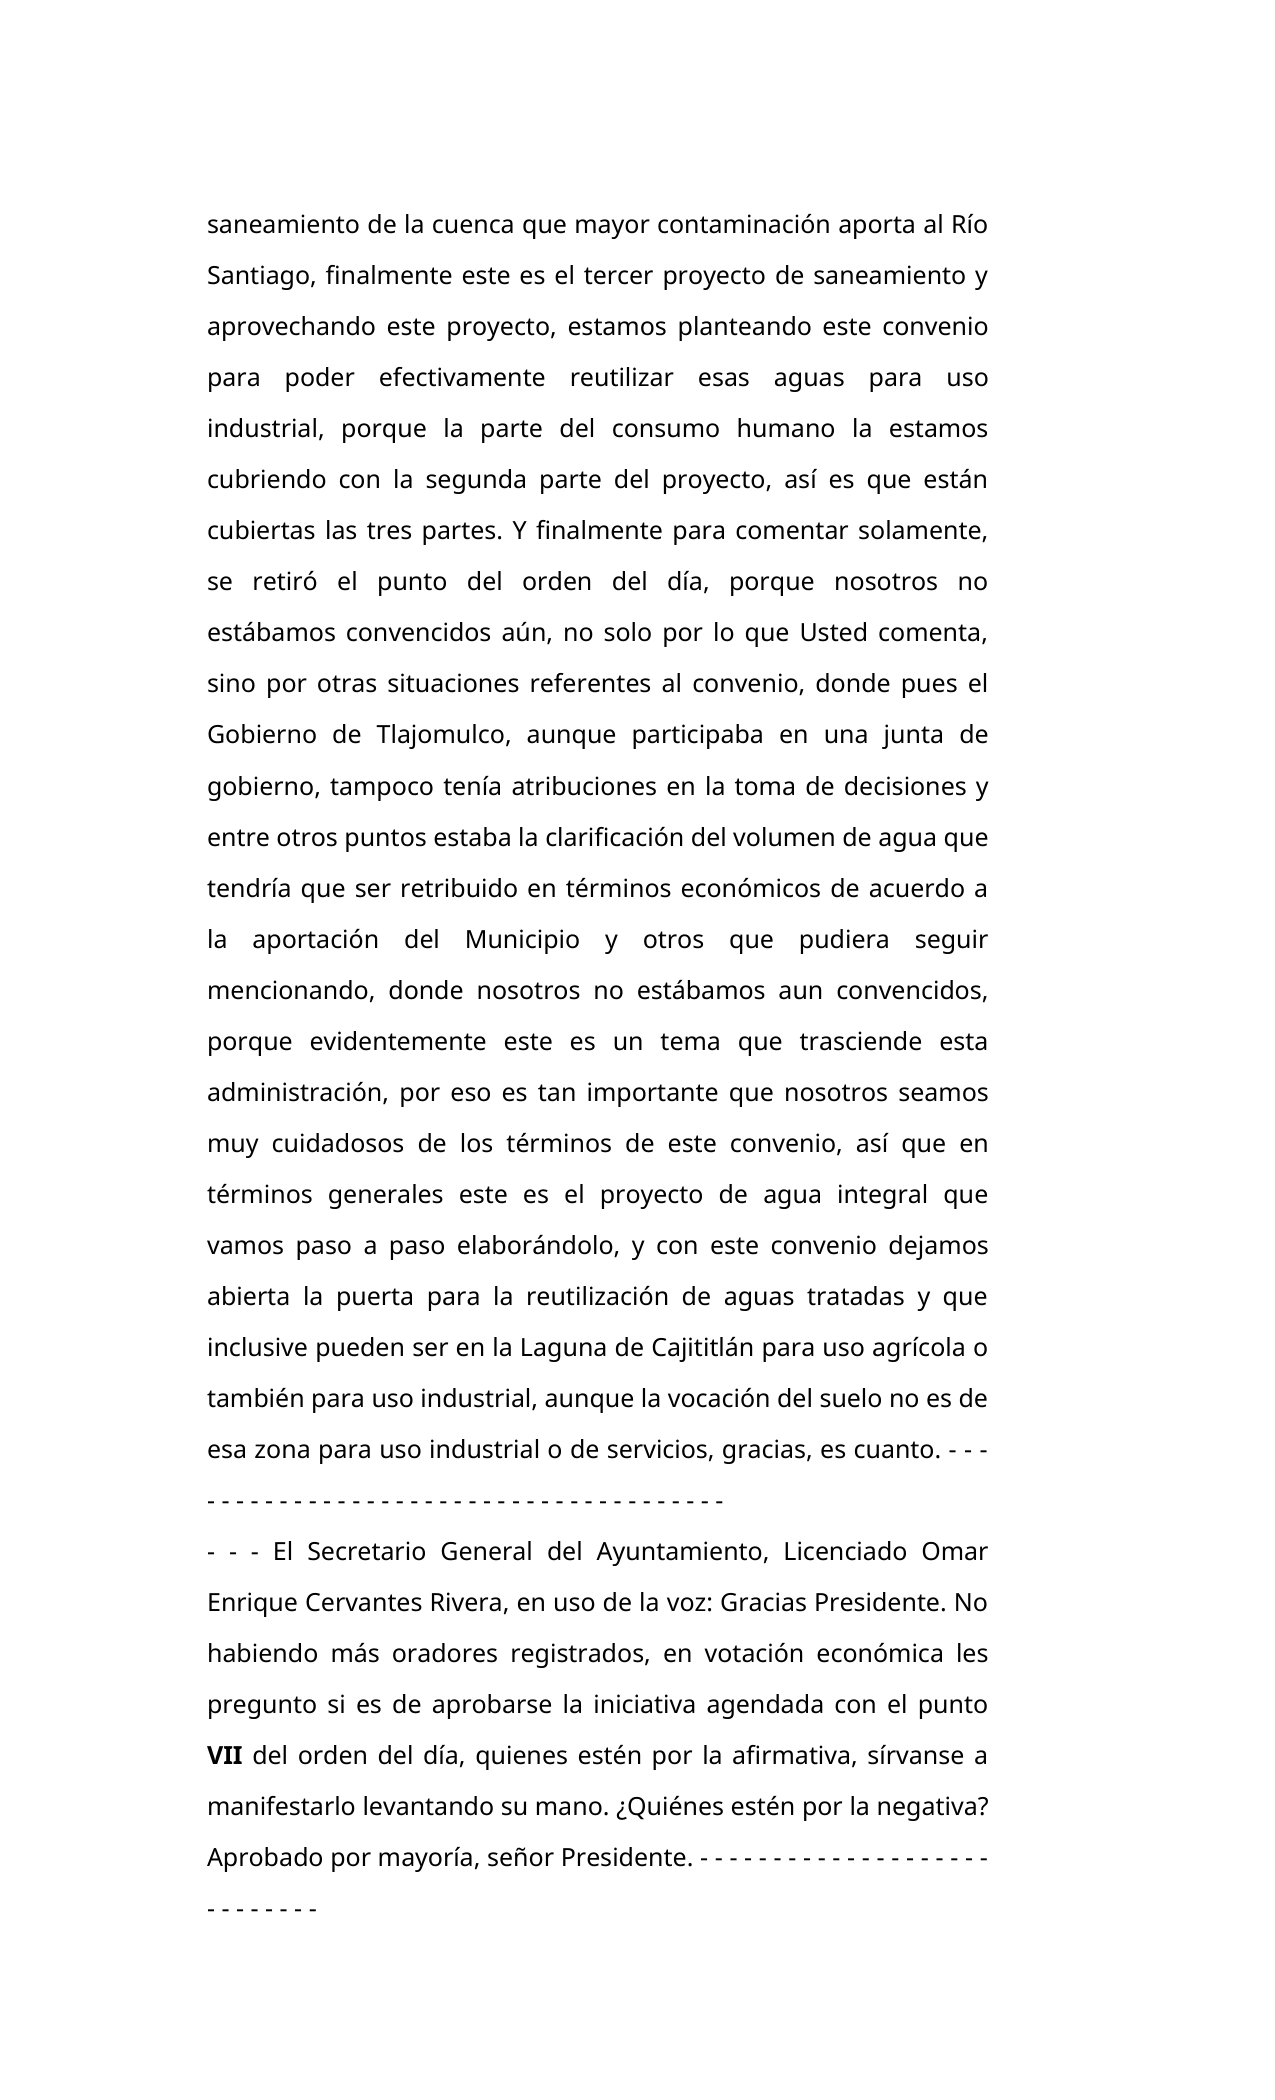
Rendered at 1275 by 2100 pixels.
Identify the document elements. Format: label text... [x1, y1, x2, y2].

text - - - El Secretario General del Ayuntamiento, Licenciado Omar Enrique Cervantes Rivera, en uso de la voz: Gracias Presidente. No habiendo más oradores registrados, en votación económica les pregunto si es de aprobarse la iniciativa agendada con el punto VII del orden del día, quienes estén por la afirmativa, sírvanse a manifestarlo levantando su mano. ¿Quiénes estén por la negativa? Aprobado por mayoría, señor Presidente. - - - - - - - - - - - - - - - - - - - - - - - - - - - - [207, 1534, 989, 1925]
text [207, 207, 989, 1517]
